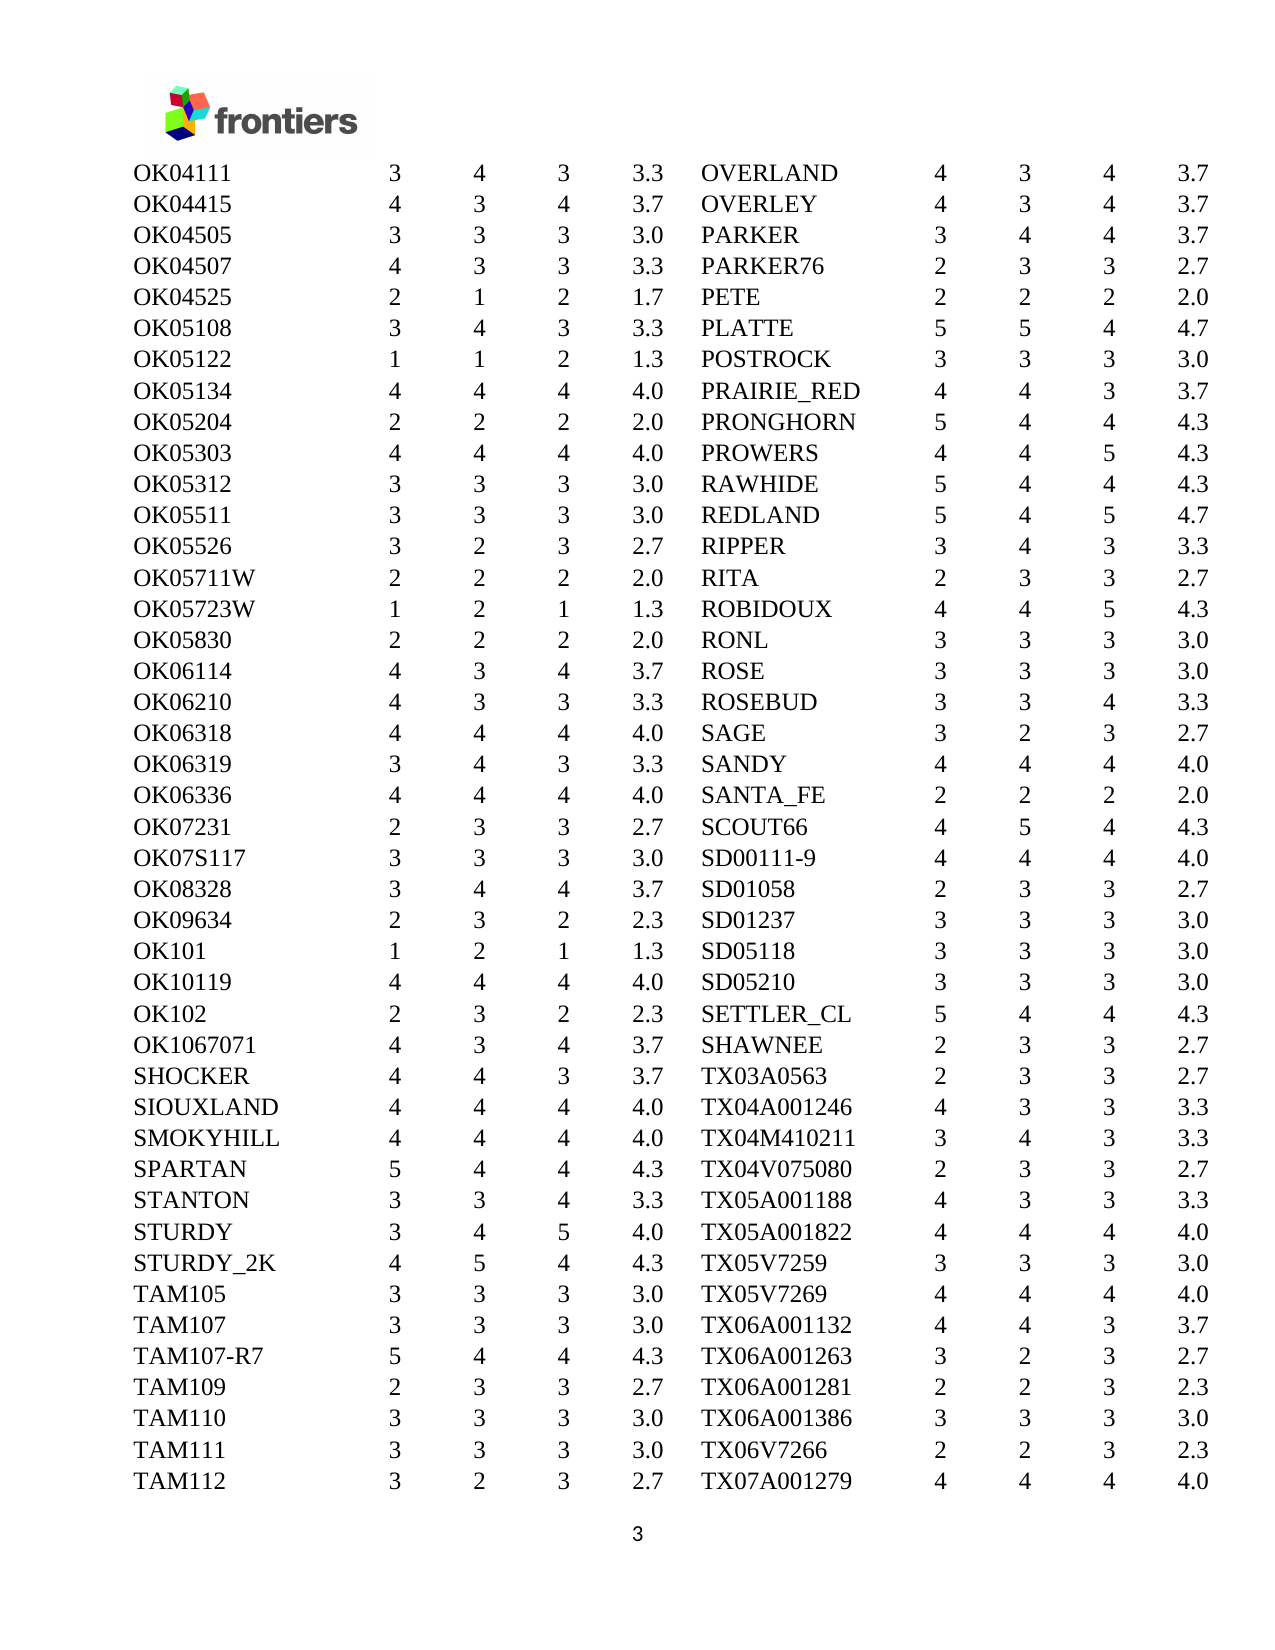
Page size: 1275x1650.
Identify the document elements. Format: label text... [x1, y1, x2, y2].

table_cell 4 [521, 437, 606, 468]
table_cell 4 [1067, 748, 1151, 779]
table_cell 3 [1067, 624, 1151, 655]
table_cell 4.3 [1151, 406, 1235, 437]
table_cell 4.0 [606, 1216, 689, 1247]
table_cell 4 [521, 655, 606, 686]
table_cell 4.7 [1151, 499, 1235, 530]
table_cell 3 [437, 1278, 521, 1309]
table_cell 3 [437, 188, 521, 219]
table_cell 3.0 [606, 1278, 689, 1309]
table_cell 4 [898, 1184, 982, 1216]
table_cell 3.0 [606, 1403, 689, 1433]
table_cell 3 [983, 1091, 1067, 1122]
table_cell 4 [353, 375, 437, 406]
table_cell 3 [898, 624, 982, 655]
table_cell 2 [1067, 281, 1151, 312]
table_cell 3 [521, 219, 606, 250]
table_cell 3 [437, 1029, 521, 1060]
table_cell OK07S117 [122, 842, 353, 873]
table_cell OK05312 [122, 468, 353, 499]
table_cell 3 [521, 499, 606, 530]
table_cell 4 [521, 1340, 606, 1371]
table_cell OK06210 [122, 686, 353, 717]
table_cell 2 [521, 904, 606, 935]
table_cell TX05V7259 [690, 1247, 898, 1278]
table_cell 3 [521, 157, 606, 188]
table_cell 3 [1067, 904, 1151, 935]
table_cell 2.0 [1151, 281, 1235, 312]
table_cell 2 [1067, 780, 1151, 811]
table_cell OK06336 [122, 780, 353, 811]
table_cell 4 [1067, 842, 1151, 873]
table_cell 3.0 [1151, 935, 1235, 966]
table_cell 3 [353, 1403, 437, 1433]
table_cell SD05210 [690, 966, 898, 997]
table_cell 3 [1067, 1340, 1151, 1371]
table_cell 4.0 [606, 1091, 689, 1122]
table_cell 3 [898, 717, 982, 748]
table_cell SHAWNEE [690, 1029, 898, 1060]
table_cell 4 [898, 1465, 982, 1496]
table_cell 4 [437, 312, 521, 343]
table_cell 4 [983, 219, 1067, 250]
table_cell 3 [437, 499, 521, 530]
table_cell OK04111 [122, 157, 353, 188]
table_cell 3 [898, 655, 982, 686]
table_cell PRAIRIE_RED [690, 375, 898, 406]
table_cell 2 [983, 1340, 1067, 1371]
table_cell TX05A001188 [690, 1184, 898, 1216]
table_cell 3.7 [606, 188, 689, 219]
table_cell 3 [1067, 717, 1151, 748]
table_cell SD05118 [690, 935, 898, 966]
table_cell 3 [1067, 1403, 1151, 1433]
table_cell OK101 [122, 935, 353, 966]
table_cell 4 [353, 188, 437, 219]
table_cell 4 [1067, 1465, 1151, 1496]
table_cell 2 [437, 593, 521, 624]
table_cell 4.3 [1151, 468, 1235, 499]
table_cell 2 [353, 811, 437, 842]
table_cell 4 [521, 1091, 606, 1122]
table_cell 3 [983, 250, 1067, 281]
table_cell 2.0 [606, 406, 689, 437]
table_cell 3 [437, 468, 521, 499]
table_cell 4 [1067, 1278, 1151, 1309]
table_cell 4 [353, 686, 437, 717]
table_cell REDLAND [690, 499, 898, 530]
table_cell TX06A001263 [690, 1340, 898, 1371]
table_cell 3 [1067, 1029, 1151, 1060]
table_cell 3 [521, 468, 606, 499]
table_cell 3.0 [1151, 1247, 1235, 1278]
table_cell 4 [521, 717, 606, 748]
table_cell 3 [1067, 1153, 1151, 1184]
table_cell 4.0 [1151, 842, 1235, 873]
table_cell PARKER [690, 219, 898, 250]
table_cell 3.3 [1151, 1184, 1235, 1216]
table_cell 3 [437, 1434, 521, 1465]
table_cell 4 [521, 1153, 606, 1184]
table_cell 3.0 [1151, 624, 1235, 655]
table_cell OK05108 [122, 312, 353, 343]
table_cell 5 [898, 468, 982, 499]
table_cell 2.7 [606, 1371, 689, 1402]
table_cell 3.7 [606, 873, 689, 904]
table_cell OK05122 [122, 344, 353, 374]
table_cell 3 [983, 1184, 1067, 1216]
table_cell 3 [353, 1465, 437, 1496]
table_cell 3 [353, 468, 437, 499]
table_cell SANTA_FE [690, 780, 898, 811]
table_cell 4 [983, 998, 1067, 1029]
table_cell 4 [898, 593, 982, 624]
table_cell OK1067071 [122, 1029, 353, 1060]
table_cell 3 [1067, 530, 1151, 561]
table_cell 3 [437, 904, 521, 935]
table_cell TX05V7269 [690, 1278, 898, 1309]
table_cell PROWERS [690, 437, 898, 468]
table_cell 3 [1067, 1434, 1151, 1465]
table_cell 4 [898, 157, 982, 188]
table_cell 4 [437, 375, 521, 406]
table_cell 3 [1067, 1371, 1151, 1402]
table_cell ROSEBUD [690, 686, 898, 717]
table_cell 3 [521, 1434, 606, 1465]
table_cell SD00111-9 [690, 842, 898, 873]
table_cell SMOKYHILL [122, 1122, 353, 1153]
table_cell 1.7 [606, 281, 689, 312]
table_cell 3 [1067, 1122, 1151, 1153]
table_cell 3 [983, 1403, 1067, 1433]
table_cell TAM107-R7 [122, 1340, 353, 1371]
table_cell 4.3 [1151, 593, 1235, 624]
table_cell 4 [1067, 312, 1151, 343]
table_cell 3 [1067, 873, 1151, 904]
table_cell 2 [521, 281, 606, 312]
table_cell STANTON [122, 1184, 353, 1216]
table_cell TAM112 [122, 1465, 353, 1496]
table_cell 4 [521, 873, 606, 904]
table_cell 3 [983, 904, 1067, 935]
table_cell OVERLEY [690, 188, 898, 219]
table_cell 3.0 [1151, 344, 1235, 374]
table_cell 4.0 [1151, 1465, 1235, 1496]
table_cell PRONGHORN [690, 406, 898, 437]
table_cell 3 [437, 998, 521, 1029]
table_cell 4 [437, 717, 521, 748]
table_cell 3 [521, 312, 606, 343]
table_cell 4.0 [606, 375, 689, 406]
table_cell STURDY [122, 1216, 353, 1247]
table_cell 4 [983, 1278, 1067, 1309]
table_cell 4 [983, 1309, 1067, 1340]
table_cell 3 [1067, 966, 1151, 997]
table_cell 3 [1067, 561, 1151, 593]
table_cell 2.7 [1151, 1340, 1235, 1371]
table_cell 2.7 [606, 1465, 689, 1496]
table_cell TX05A001822 [690, 1216, 898, 1247]
table_cell 3 [353, 1434, 437, 1465]
table_cell 4 [437, 1340, 521, 1371]
table_cell OK06114 [122, 655, 353, 686]
table_cell POSTROCK [690, 344, 898, 374]
table_cell SANDY [690, 748, 898, 779]
table_cell 5 [437, 1247, 521, 1278]
table_cell 2 [437, 561, 521, 593]
table_cell 2 [898, 1371, 982, 1402]
table_cell OK06319 [122, 748, 353, 779]
table_cell 4 [521, 1184, 606, 1216]
table_cell 3.3 [1151, 1091, 1235, 1122]
table_cell OK05723W [122, 593, 353, 624]
table_cell 2 [898, 561, 982, 593]
table_cell OK07231 [122, 811, 353, 842]
table_cell 3.7 [606, 1060, 689, 1091]
table_cell 4 [521, 375, 606, 406]
table_cell 3 [983, 655, 1067, 686]
table_cell 4 [1067, 406, 1151, 437]
table_cell 3 [983, 686, 1067, 717]
table_cell 5 [898, 998, 982, 1029]
table_cell 4 [521, 966, 606, 997]
table_cell 3.7 [1151, 375, 1235, 406]
table_cell OK05711W [122, 561, 353, 593]
table_cell ROSE [690, 655, 898, 686]
table_cell 2 [353, 998, 437, 1029]
table_cell SETTLER_CL [690, 998, 898, 1029]
table_cell 1 [353, 344, 437, 374]
table_cell 2 [898, 281, 982, 312]
table_cell 4 [521, 188, 606, 219]
table_cell 3 [898, 530, 982, 561]
table_cell SPARTAN [122, 1153, 353, 1184]
table_cell 4.3 [606, 1340, 689, 1371]
table_cell 5 [1067, 593, 1151, 624]
table_cell 3 [437, 811, 521, 842]
table_cell 4 [1067, 1216, 1151, 1247]
table_cell 3.7 [1151, 157, 1235, 188]
table_cell 2.3 [606, 998, 689, 1029]
table_cell 2 [898, 873, 982, 904]
table_cell 3 [898, 1247, 982, 1278]
table_cell 5 [1067, 437, 1151, 468]
table_cell 2 [898, 1029, 982, 1060]
table_cell 3.7 [1151, 219, 1235, 250]
table_cell OK04525 [122, 281, 353, 312]
table_cell 4 [521, 1029, 606, 1060]
table_cell 4 [437, 1091, 521, 1122]
table_cell 4 [983, 375, 1067, 406]
table_cell 2 [521, 406, 606, 437]
table_cell 3 [898, 1340, 982, 1371]
table_cell 1 [353, 935, 437, 966]
table_cell 4 [898, 437, 982, 468]
table_cell 4.0 [1151, 1278, 1235, 1309]
table_cell 3 [983, 188, 1067, 219]
picture [150, 75, 377, 157]
table_cell 4 [437, 1060, 521, 1091]
table_cell TAM109 [122, 1371, 353, 1402]
table_cell 3 [353, 1278, 437, 1309]
table_cell TAM107 [122, 1309, 353, 1340]
table_cell 4 [1067, 157, 1151, 188]
table_cell 2 [983, 780, 1067, 811]
table_cell OK05830 [122, 624, 353, 655]
table_cell PARKER76 [690, 250, 898, 281]
table_cell 3 [353, 499, 437, 530]
table_cell RITA [690, 561, 898, 593]
table_cell OK05134 [122, 375, 353, 406]
table_cell 3 [1067, 1309, 1151, 1340]
table_cell 3 [437, 1184, 521, 1216]
table_cell 3 [1067, 655, 1151, 686]
table_cell 4 [983, 593, 1067, 624]
table_cell OK10119 [122, 966, 353, 997]
table_cell 5 [983, 312, 1067, 343]
table_cell 4 [983, 437, 1067, 468]
table_cell 3 [1067, 1091, 1151, 1122]
table_cell 2 [353, 406, 437, 437]
table_cell 3 [437, 655, 521, 686]
table_cell 4 [1067, 188, 1151, 219]
table_cell 4.7 [1151, 312, 1235, 343]
table_cell SD01058 [690, 873, 898, 904]
table_cell 3 [983, 1029, 1067, 1060]
table_cell 3.0 [1151, 904, 1235, 935]
table_cell 2.7 [606, 530, 689, 561]
table_cell 4 [983, 406, 1067, 437]
table_cell 3 [353, 219, 437, 250]
table_cell 3 [898, 1122, 982, 1153]
table_cell 4.3 [1151, 998, 1235, 1029]
table_cell 4 [983, 1122, 1067, 1153]
table_cell 3 [1067, 935, 1151, 966]
table_cell 3.3 [1151, 530, 1235, 561]
table_cell OK09634 [122, 904, 353, 935]
table_cell 5 [353, 1340, 437, 1371]
table_cell 3 [1067, 1060, 1151, 1091]
table_cell 2 [898, 1153, 982, 1184]
table_cell 3 [521, 1371, 606, 1402]
table_cell 3 [983, 1060, 1067, 1091]
table_cell 3 [1067, 250, 1151, 281]
table_cell 2.7 [1151, 1060, 1235, 1091]
table_cell 3 [898, 344, 982, 374]
table_cell TX07A001279 [690, 1465, 898, 1496]
table_cell 3.3 [606, 1184, 689, 1216]
table_cell 1 [353, 593, 437, 624]
table_cell 2 [521, 624, 606, 655]
table_cell 2.3 [1151, 1434, 1235, 1465]
table_cell 4 [353, 655, 437, 686]
table_cell 2 [983, 717, 1067, 748]
table_cell 4 [353, 966, 437, 997]
table_cell 4 [353, 1247, 437, 1278]
table_cell 3 [521, 1060, 606, 1091]
table_cell 3 [983, 624, 1067, 655]
table_cell 4 [898, 1216, 982, 1247]
table_cell PETE [690, 281, 898, 312]
table_cell 3.3 [1151, 686, 1235, 717]
table_cell TX06V7266 [690, 1434, 898, 1465]
table_cell 3 [521, 811, 606, 842]
table_cell 2 [983, 1371, 1067, 1402]
table_cell 3 [983, 966, 1067, 997]
table_cell 2.7 [1151, 1153, 1235, 1184]
table_cell 2.0 [606, 561, 689, 593]
table_cell 3 [353, 1309, 437, 1340]
table_cell 2.7 [1151, 1029, 1235, 1060]
table_cell 4.0 [606, 1122, 689, 1153]
table_cell 3 [983, 935, 1067, 966]
table_cell 3 [353, 157, 437, 188]
table_cell 1 [437, 281, 521, 312]
table_cell 3 [1067, 1247, 1151, 1278]
table_cell 2.7 [1151, 717, 1235, 748]
table_cell 3 [983, 1153, 1067, 1184]
table_cell 3 [1067, 1184, 1151, 1216]
table_cell TAM110 [122, 1403, 353, 1433]
table_cell 4 [353, 1029, 437, 1060]
table_cell 3 [898, 219, 982, 250]
table_cell SIOUXLAND [122, 1091, 353, 1122]
table_cell OK05526 [122, 530, 353, 561]
table_cell 2.3 [1151, 1371, 1235, 1402]
table_cell 4.0 [606, 966, 689, 997]
table_cell 3 [521, 748, 606, 779]
table_cell TX06A001281 [690, 1371, 898, 1402]
table_cell 4.3 [606, 1247, 689, 1278]
table_cell 1.3 [606, 593, 689, 624]
table_cell TX06A001386 [690, 1403, 898, 1433]
table_cell 3 [521, 686, 606, 717]
table_cell 5 [1067, 499, 1151, 530]
table_cell 3 [437, 1371, 521, 1402]
table_cell 2 [353, 561, 437, 593]
table_cell 2 [898, 1060, 982, 1091]
table_cell 3 [898, 1403, 982, 1433]
table_cell 5 [521, 1216, 606, 1247]
table_cell 3 [521, 842, 606, 873]
table_cell 2.7 [1151, 873, 1235, 904]
table_cell 4 [437, 966, 521, 997]
table_cell 1.3 [606, 935, 689, 966]
table_cell 4 [353, 1060, 437, 1091]
table_cell 4 [1067, 811, 1151, 842]
table_cell TX03A0563 [690, 1060, 898, 1091]
table_cell 2 [353, 624, 437, 655]
table_cell 4 [1067, 686, 1151, 717]
table_cell 3.3 [606, 748, 689, 779]
table_cell ROBIDOUX [690, 593, 898, 624]
table_cell 3 [983, 873, 1067, 904]
table_cell 3 [437, 686, 521, 717]
table_cell 3 [353, 1184, 437, 1216]
table_cell 2.3 [606, 904, 689, 935]
table_cell 4 [437, 1153, 521, 1184]
table_cell 3 [898, 966, 982, 997]
table_cell OK05303 [122, 437, 353, 468]
table_cell 4.0 [606, 780, 689, 811]
table_cell TX06A001132 [690, 1309, 898, 1340]
table_cell 2 [521, 344, 606, 374]
table_cell 3.0 [606, 468, 689, 499]
table_cell 2 [437, 1465, 521, 1496]
table_cell 5 [898, 406, 982, 437]
table_cell 3.3 [606, 686, 689, 717]
table_cell TAM105 [122, 1278, 353, 1309]
table_cell 4 [983, 468, 1067, 499]
table_cell 3 [353, 873, 437, 904]
table_cell STURDY_2K [122, 1247, 353, 1278]
table_cell 3 [437, 219, 521, 250]
table_cell 4 [437, 873, 521, 904]
table_cell 4.0 [1151, 748, 1235, 779]
table_cell OK04415 [122, 188, 353, 219]
table_cell 3.0 [1151, 1403, 1235, 1433]
table_cell 2 [353, 281, 437, 312]
table_cell 3.0 [1151, 966, 1235, 997]
table_cell 3 [1067, 344, 1151, 374]
table_cell 3 [521, 250, 606, 281]
table_cell 3 [521, 1309, 606, 1340]
table_cell 4 [437, 1216, 521, 1247]
table_cell 4 [898, 748, 982, 779]
table_cell 2 [983, 281, 1067, 312]
table_cell 4 [437, 437, 521, 468]
table_cell 2 [437, 624, 521, 655]
table_cell 3.3 [1151, 1122, 1235, 1153]
table_cell 3.0 [606, 499, 689, 530]
table_cell RAWHIDE [690, 468, 898, 499]
table_cell 3 [983, 157, 1067, 188]
table_cell 4 [898, 375, 982, 406]
table_cell 2 [353, 904, 437, 935]
table_cell 4 [353, 250, 437, 281]
table_cell 4 [437, 780, 521, 811]
table_cell 4 [898, 842, 982, 873]
table_cell 4.3 [606, 1153, 689, 1184]
table_cell 3 [437, 842, 521, 873]
table_cell OK05511 [122, 499, 353, 530]
table_cell OK102 [122, 998, 353, 1029]
table_cell 3 [983, 561, 1067, 593]
table_cell 4 [983, 1465, 1067, 1496]
table_cell 3 [983, 1247, 1067, 1278]
table_cell 4 [983, 748, 1067, 779]
table_cell 3 [353, 842, 437, 873]
table_cell 3 [521, 1465, 606, 1496]
table_cell 4 [898, 1309, 982, 1340]
table_cell 4 [898, 1091, 982, 1122]
table_cell SCOUT66 [690, 811, 898, 842]
table_cell 2 [898, 250, 982, 281]
table_cell 4 [353, 437, 437, 468]
table_cell 3.3 [606, 250, 689, 281]
table_cell OK08328 [122, 873, 353, 904]
table_cell 3 [353, 748, 437, 779]
table_cell 3.3 [606, 312, 689, 343]
table_cell 3 [898, 686, 982, 717]
table_cell PLATTE [690, 312, 898, 343]
table_cell 5 [898, 312, 982, 343]
table_cell 2.0 [606, 624, 689, 655]
table_cell SD01237 [690, 904, 898, 935]
table_cell OK06318 [122, 717, 353, 748]
table_cell 4 [898, 1278, 982, 1309]
table_cell 2.7 [1151, 561, 1235, 593]
table_cell 3 [521, 530, 606, 561]
table_cell 5 [898, 499, 982, 530]
table_cell 4 [353, 780, 437, 811]
table_cell 3 [353, 1216, 437, 1247]
table_cell 4 [983, 1216, 1067, 1247]
table_cell 4 [898, 811, 982, 842]
table_cell 3 [353, 530, 437, 561]
table_cell 3 [1067, 375, 1151, 406]
table_cell 4 [437, 748, 521, 779]
table_cell 4.3 [1151, 437, 1235, 468]
table_cell 3 [898, 935, 982, 966]
table_cell 3 [521, 1403, 606, 1433]
table_cell 2 [353, 1371, 437, 1402]
table_cell 3 [898, 904, 982, 935]
table_cell 3.7 [1151, 1309, 1235, 1340]
table_cell 3 [353, 312, 437, 343]
table_cell 3.0 [1151, 655, 1235, 686]
table_cell TX04M410211 [690, 1122, 898, 1153]
table_cell 2.0 [1151, 780, 1235, 811]
table_cell 3 [437, 1309, 521, 1340]
table_cell 3.0 [606, 842, 689, 873]
table_cell OK04505 [122, 219, 353, 250]
table_cell 4 [353, 1091, 437, 1122]
table_cell 2 [521, 998, 606, 1029]
table_cell 5 [983, 811, 1067, 842]
table_cell 4 [353, 717, 437, 748]
table_cell 2 [521, 561, 606, 593]
table_cell 4 [1067, 219, 1151, 250]
table_cell 4.0 [606, 717, 689, 748]
table_cell OK05204 [122, 406, 353, 437]
table_cell 1 [521, 593, 606, 624]
table_cell 4.0 [1151, 1216, 1235, 1247]
table_cell 4 [437, 157, 521, 188]
table_cell 4 [983, 499, 1067, 530]
table_cell 1 [437, 344, 521, 374]
table_cell 2 [898, 780, 982, 811]
table_cell 2 [983, 1434, 1067, 1465]
table_cell 4 [983, 530, 1067, 561]
table_cell RONL [690, 624, 898, 655]
table_cell 4.3 [1151, 811, 1235, 842]
table_cell 3.7 [1151, 188, 1235, 219]
table_cell 3.7 [606, 655, 689, 686]
table_cell 5 [353, 1153, 437, 1184]
table_cell TAM111 [122, 1434, 353, 1465]
table_cell 2 [437, 530, 521, 561]
table_cell 2.7 [606, 811, 689, 842]
table_cell 4 [521, 1122, 606, 1153]
table_cell 2 [437, 935, 521, 966]
table_cell 3.0 [606, 1309, 689, 1340]
table_cell TX04A001246 [690, 1091, 898, 1122]
table_cell 3 [437, 1403, 521, 1433]
table_cell 4 [1067, 998, 1151, 1029]
table_cell 1 [521, 935, 606, 966]
table_cell 4 [983, 842, 1067, 873]
table_cell TX04V075080 [690, 1153, 898, 1184]
table_cell OVERLAND [690, 157, 898, 188]
table_cell 2.7 [1151, 250, 1235, 281]
table_cell 3.0 [606, 219, 689, 250]
table_cell 3.7 [606, 1029, 689, 1060]
table_cell SAGE [690, 717, 898, 748]
table_cell SHOCKER [122, 1060, 353, 1091]
table_cell 3 [521, 1278, 606, 1309]
table_cell 1.3 [606, 344, 689, 374]
table_cell 4.0 [606, 437, 689, 468]
table_cell 2 [437, 406, 521, 437]
table_cell 4 [898, 188, 982, 219]
table_cell 4 [521, 1247, 606, 1278]
table_cell RIPPER [690, 530, 898, 561]
table_cell 4 [353, 1122, 437, 1153]
table_cell 4 [521, 780, 606, 811]
table_cell 3.3 [606, 157, 689, 188]
table_cell 3.0 [606, 1434, 689, 1465]
table_cell 3 [983, 344, 1067, 374]
table_cell 4 [1067, 468, 1151, 499]
table_cell OK04507 [122, 250, 353, 281]
table_cell 4 [437, 1122, 521, 1153]
table_cell 2 [898, 1434, 982, 1465]
table_cell 3 [437, 250, 521, 281]
